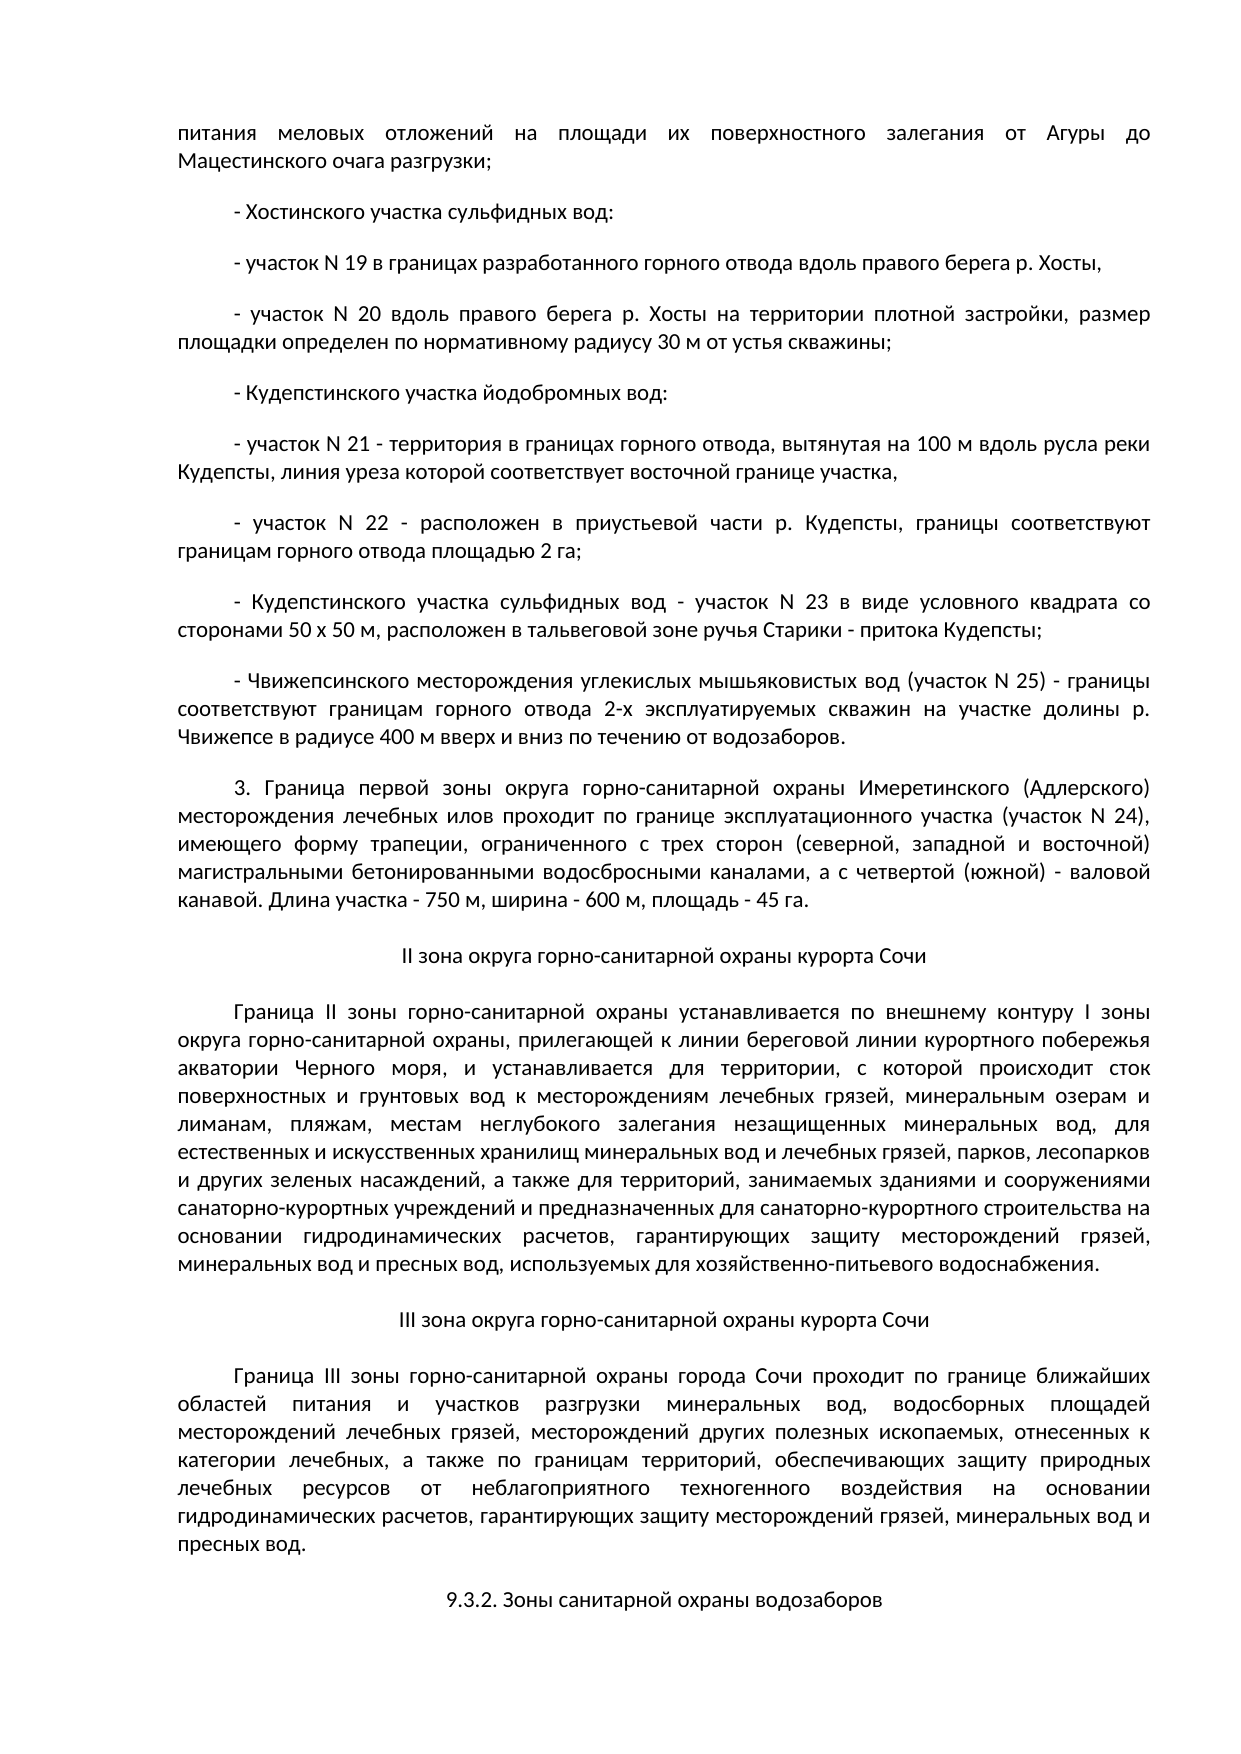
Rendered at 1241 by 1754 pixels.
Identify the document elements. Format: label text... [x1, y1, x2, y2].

text - Чвижепсинского месторождения углекислых мышьяковистых вод (участок N 25) - границы соответствуют границам горного отвода 2-х эксплуатируемых скважин на участке долины р. Чвижепсе в радиусе 400 м вверх и вниз по течению от водозаборов. [177, 666, 1152, 750]
text II зона округа горно-санитарной охраны курорта Сочи [177, 941, 1152, 969]
text - Кудепстинского участка йодобромных вод: [177, 378, 1152, 406]
text Граница III зоны горно-санитарной охраны города Сочи проходит по границе ближайших областей питания и участков разгрузки минеральных вод, водосборных площадей месторождений лечебных грязей, месторождений других полезных ископаемых, отнесенных к категории лечебных, а также по границам территорий, обеспечивающих защиту природных лечебных ресурсов от неблагоприятного техногенного воздействия на основании гидродинамических расчетов, гарантирующих защиту месторождений грязей, минеральных вод и пресных вод. [177, 1361, 1152, 1557]
text - участок N 22 - расположен в приустьевой части р. Кудепсты, границы соответствуют границам горного отвода площадью 2 га; [177, 508, 1152, 564]
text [177, 118, 1152, 174]
text - участок N 19 в границах разработанного горного отвода вдоль правого берега р. Хосты, [177, 248, 1152, 276]
text - Хостинского участка сульфидных вод: [177, 197, 1152, 225]
text III зона округа горно-санитарной охраны курорта Сочи [177, 1305, 1152, 1333]
text 3. Граница первой зоны округа горно-санитарной охраны Имеретинского (Адлерского) месторождения лечебных илов проходит по границе эксплуатационного участка (участок N 24), имеющего форму трапеции, ограниченного с трех сторон (северной, западной и восточной) магистральными бетонированными водосбросными каналами, а с четвертой (южной) - валовой канавой. Длина участка - 750 м, ширина - 600 м, площадь - 45 га. [177, 773, 1152, 913]
text 9.3.2. Зоны санитарной охраны водозаборов [177, 1585, 1152, 1613]
text - Кудепстинского участка сульфидных вод - участок N 23 в виде условного квадрата со сторонами 50 x 50 м, расположен в тальвеговой зоне ручья Старики - притока Кудепсты; [177, 587, 1152, 643]
text - участок N 20 вдоль правого берега р. Хосты на территории плотной застройки, размер площадки определен по нормативному радиусу 30 м от устья скважины; [177, 299, 1152, 355]
text Граница II зоны горно-санитарной охраны устанавливается по внешнему контуру I зоны округа горно-санитарной охраны, прилегающей к линии береговой линии курортного побережья акватории Черного моря, и устанавливается для территории, с которой происходит сток поверхностных и грунтовых вод к месторождениям лечебных грязей, минеральным озерам и лиманам, пляжам, местам неглубокого залегания незащищенных минеральных вод, для естественных и искусственных хранилищ минеральных вод и лечебных грязей, парков, лесопарков и других зеленых насаждений, а также для территорий, занимаемых зданиями и сооружениями санаторно-курортных учреждений и предназначенных для санаторно-курортного строительства на основании гидродинамических расчетов, гарантирующих защиту месторождений грязей, минеральных вод и пресных вод, используемых для хозяйственно-питьевого водоснабжения. [177, 997, 1152, 1277]
text - участок N 21 - территория в границах горного отвода, вытянутая на 100 м вдоль русла реки Кудепсты, линия уреза которой соответствует восточной границе участка, [177, 429, 1152, 485]
